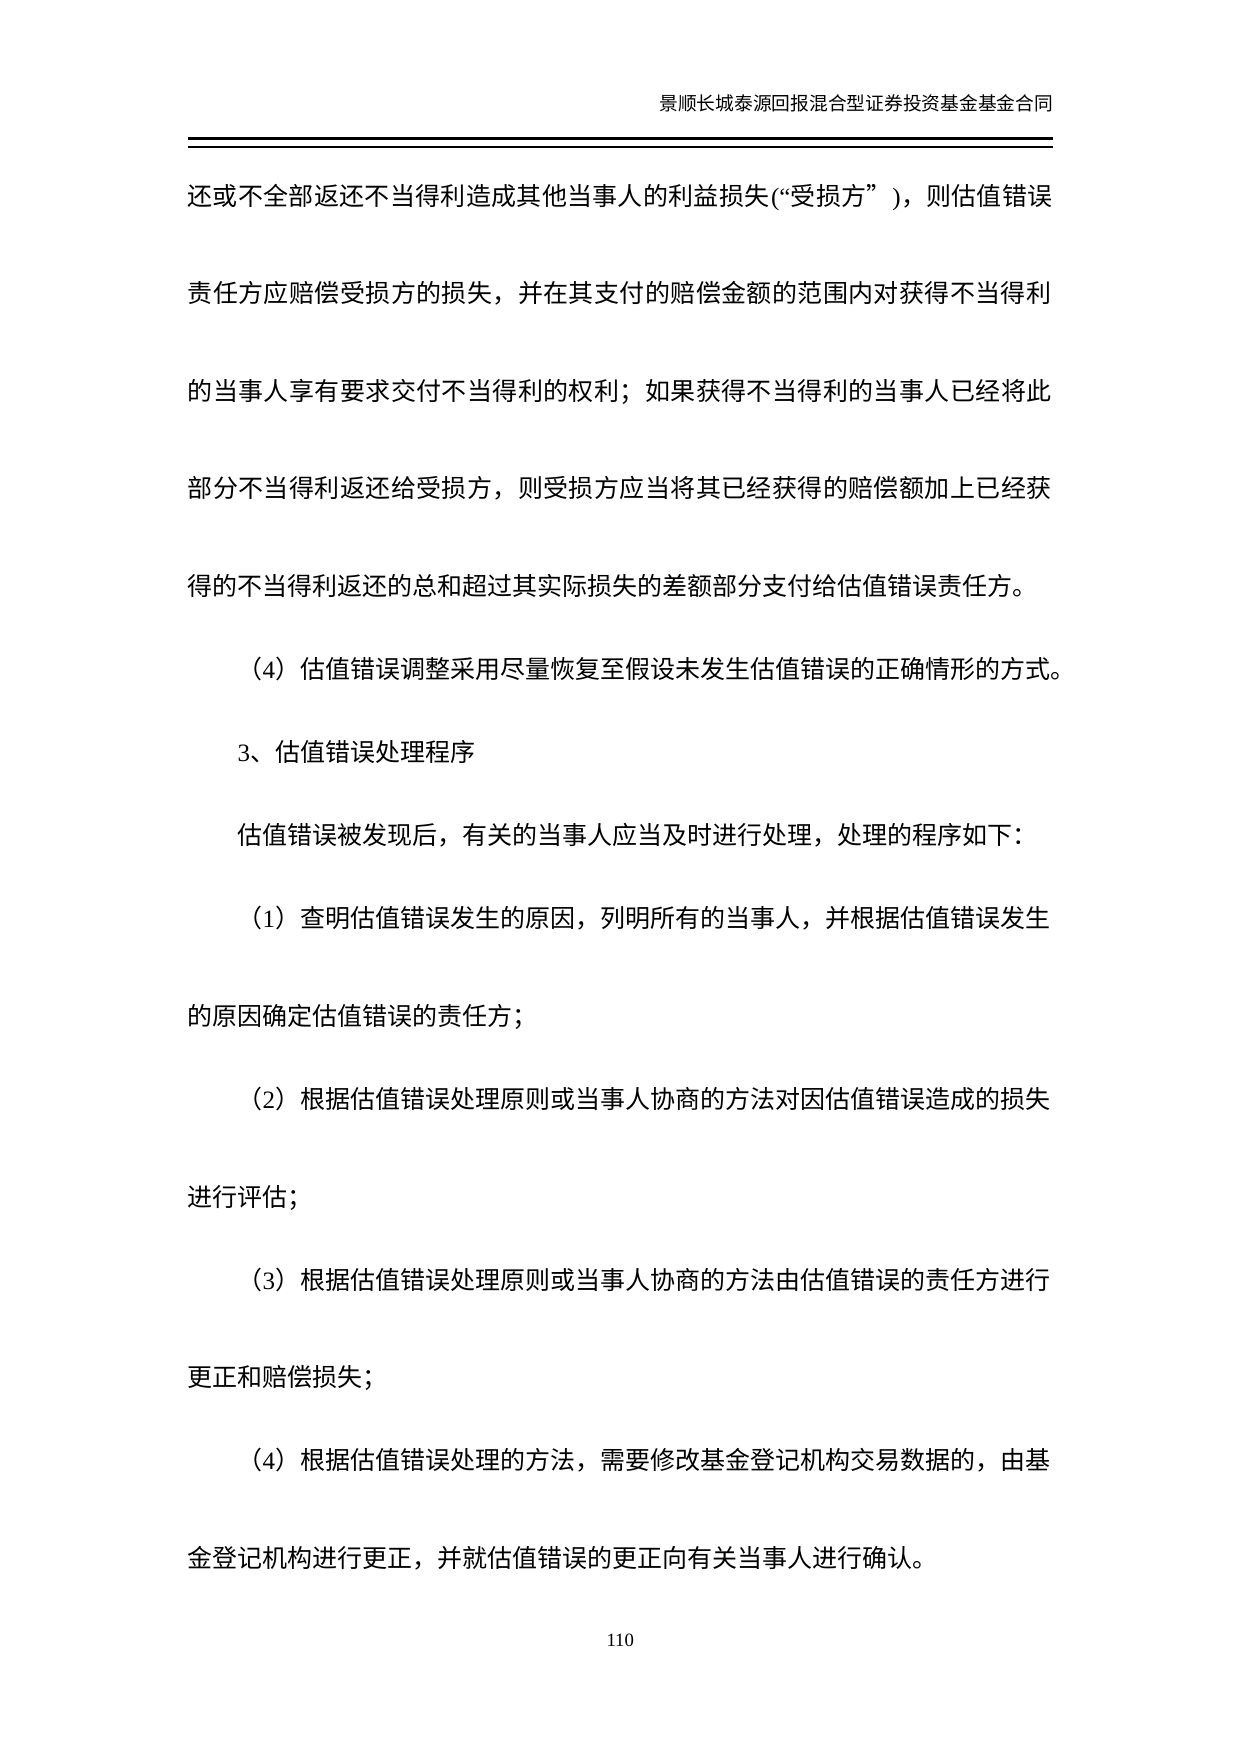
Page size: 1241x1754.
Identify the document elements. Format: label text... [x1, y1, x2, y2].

text （2）根据估值错误处理原则或当事人协商的方法对因估值错误造成的损失进行评估； [187, 1065, 1053, 1228]
text （3）根据估值错误处理原则或当事人协商的方法由估值错误的责任方进行更正和赔偿损失； [187, 1246, 1053, 1408]
text 估值错误被发现后，有关的当事人应当及时进行处理，处理的程序如下： [187, 801, 1053, 866]
text （1）查明估值错误发生的原因，列明所有的当事人，并根据估值错误发生的原因确定估值错误的责任方； [187, 884, 1053, 1047]
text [187, 162, 1053, 617]
text （4）估值错误调整采用尽量恢复至假设未发生估值错误的正确情形的方式。 [187, 635, 1053, 700]
text （4）根据估值错误处理的方法，需要修改基金登记机构交易数据的，由基金登记机构进行更正，并就估值错误的更正向有关当事人进行确认。 [187, 1426, 1053, 1589]
text 3、估值错误处理程序 [187, 718, 1053, 783]
